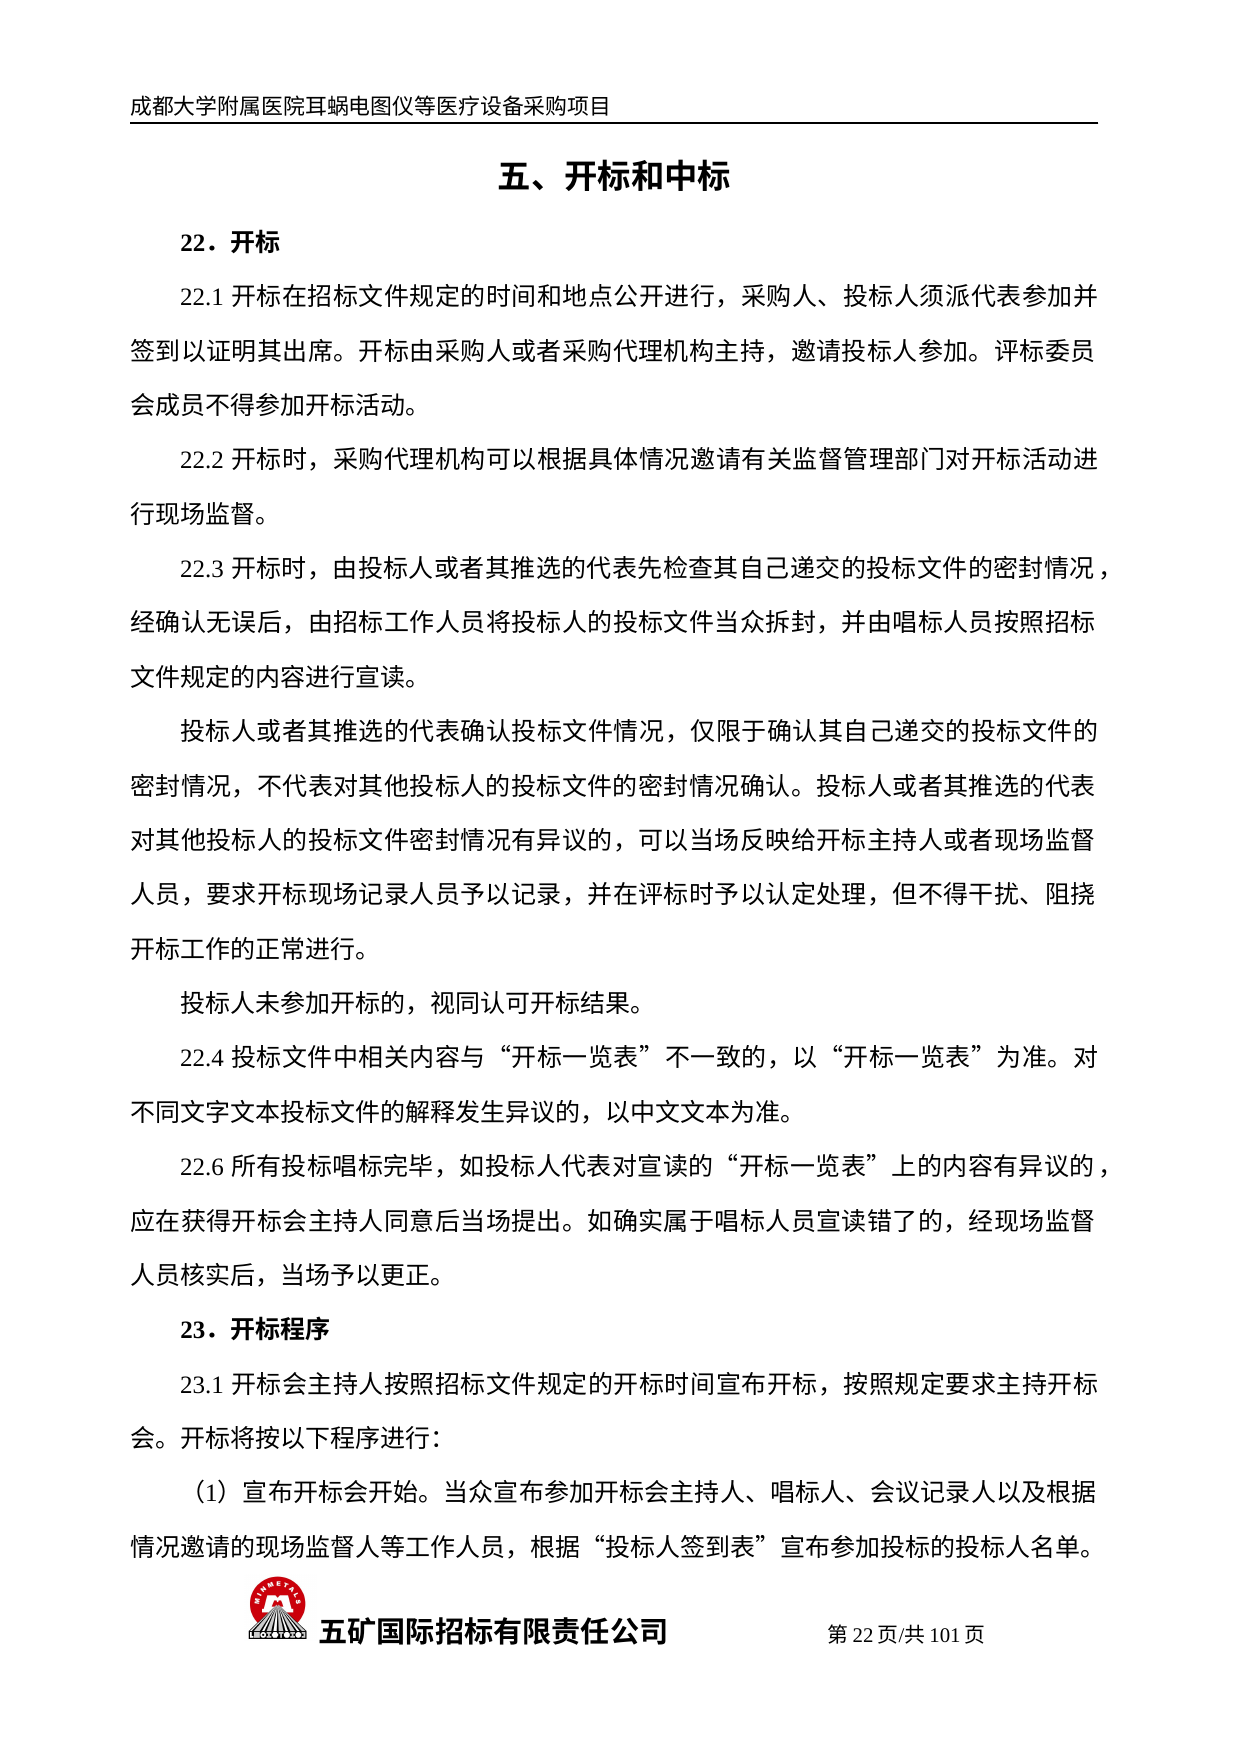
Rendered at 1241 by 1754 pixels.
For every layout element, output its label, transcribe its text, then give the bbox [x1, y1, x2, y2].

text 23.1 开标会主持人按照招标文件规定的开标时间宣布开标，按照规定要求主持开标会。开标将按以下程序进行： [130, 1364, 1098, 1455]
text 投标人或者其推选的代表确认投标文件情况，仅限于确认其自己递交的投标文件的密封情况，不代表对其他投标人的投标文件的密封情况确认。投标人或者其推选的代表对其他投标人的投标文件密封情况有异议的，可以当场反映给开标主持人或者现场监督人员，要求开标现场记录人员予以记录，并在评标时予以认定处理，但不得干扰、阻挠开标工作的正常进行。 [130, 712, 1098, 965]
picture [244, 1574, 317, 1641]
text （1）宣布开标会开始。当众宣布参加开标会主持人、唱标人、会议记录人以及根据情况邀请的现场监督人等工作人员，根据“投标人签到表”宣布参加投标的投标人名单。 [130, 1473, 1098, 1563]
subtitle 五、开标和中标 [130, 150, 1098, 198]
subtitle 23．开标程序 [130, 1310, 1098, 1346]
subtitle 22．开标 [130, 222, 1098, 258]
text 22.2 开标时，采购代理机构可以根据具体情况邀请有关监督管理部门对开标活动进行现场监督。 [130, 440, 1098, 530]
text 22.4 投标文件中相关内容与“开标一览表”不一致的，以“开标一览表”为准。对不同文字文本投标文件的解释发生异议的，以中文文本为准。 [130, 1038, 1098, 1128]
text 22.3 开标时，由投标人或者其推选的代表先检查其自己递交的投标文件的密封情况，经确认无误后，由招标工作人员将投标人的投标文件当众拆封，并由唱标人员按照招标文件规定的内容进行宣读。 [130, 548, 1098, 693]
text 投标人未参加开标的，视同认可开标结果。 [130, 983, 1098, 1020]
text 22.1 开标在招标文件规定的时间和地点公开进行，采购人、投标人须派代表参加并签到以证明其出席。开标由采购人或者采购代理机构主持，邀请投标人参加。评标委员会成员不得参加开标活动。 [130, 277, 1098, 422]
text 22.6 所有投标唱标完毕，如投标人代表对宣读的“开标一览表”上的内容有异议的，应在获得开标会主持人同意后当场提出。如确实属于唱标人员宣读错了的，经现场监督人员核实后，当场予以更正。 [130, 1147, 1098, 1292]
